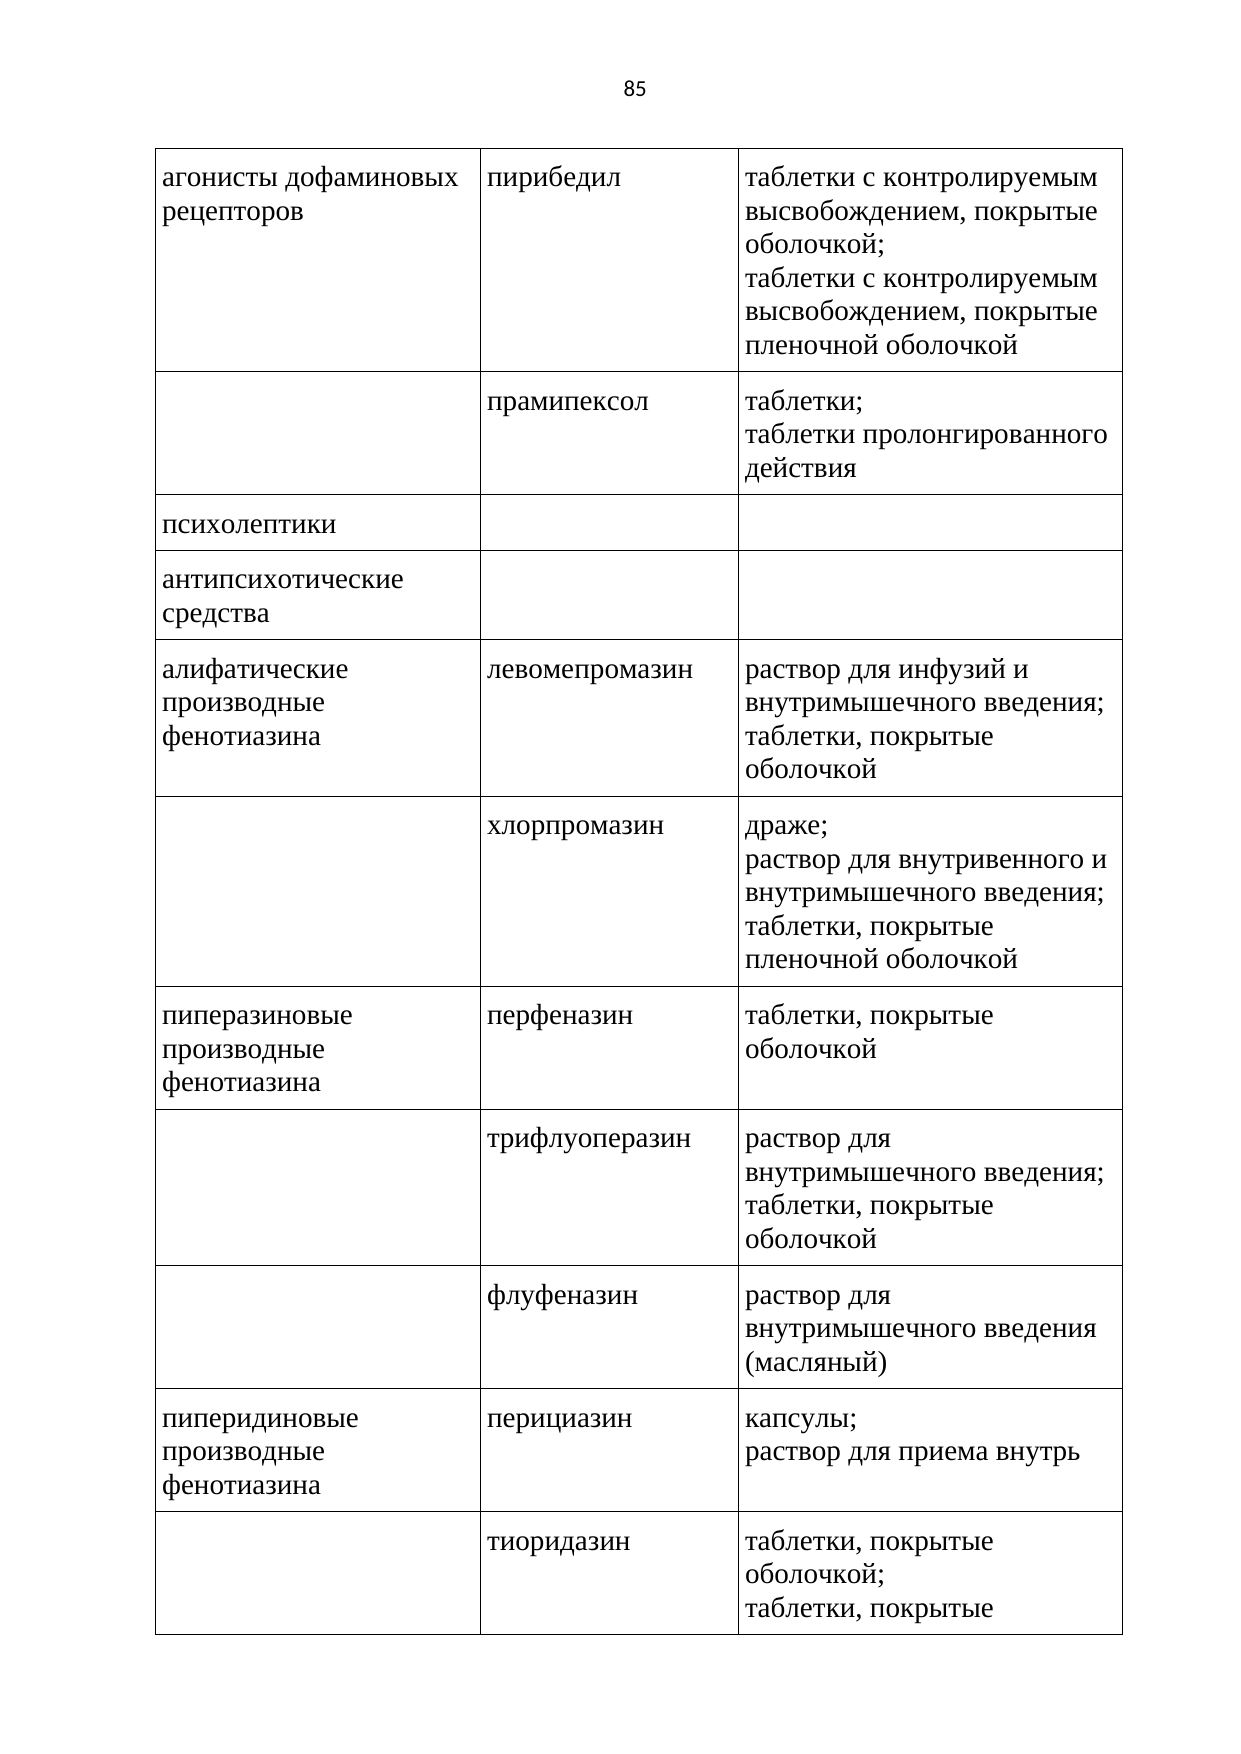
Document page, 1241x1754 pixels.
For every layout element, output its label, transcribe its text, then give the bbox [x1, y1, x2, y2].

table_cell драже; раствор для внутривенного и внутримышечного введения; таблетки, покрытые пленочной оболочкой [739, 797, 1122, 986]
table_cell раствор для инфузий и внутримышечного введения; таблетки, покрытые оболочкой [739, 640, 1122, 796]
table_cell пиперидиновые производные фенотиазина [156, 1389, 480, 1511]
table_cell [739, 495, 1122, 550]
table_cell раствор для внутримышечного введения; таблетки, покрытые оболочкой [739, 1110, 1122, 1265]
table_cell перфеназин [481, 987, 738, 1109]
table_cell агонисты дофаминовых рецепторов [156, 149, 480, 371]
table_cell флуфеназин [481, 1266, 738, 1388]
table_cell тиоридазин [481, 1512, 738, 1634]
table_cell пирибедил [481, 149, 738, 371]
table_cell хлорпромазин [481, 797, 738, 986]
table_cell [739, 551, 1122, 639]
table_cell алифатические производные фенотиазина [156, 640, 480, 796]
table_cell [481, 551, 738, 639]
table_cell [156, 1110, 480, 1265]
table_cell психолептики [156, 495, 480, 550]
table_cell [156, 372, 480, 494]
table_cell пиперазиновые производные фенотиазина [156, 987, 480, 1109]
table_cell [481, 495, 738, 550]
table_cell раствор для внутримышечного введения (масляный) [739, 1266, 1122, 1388]
table_cell перициазин [481, 1389, 738, 1511]
table_cell левомепромазин [481, 640, 738, 796]
table_cell капсулы; раствор для приема внутрь [739, 1389, 1122, 1511]
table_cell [739, 1512, 1122, 1634]
table_cell прамипексол [481, 372, 738, 494]
table_cell антипсихотические средства [156, 551, 480, 639]
table_cell трифлуоперазин [481, 1110, 738, 1265]
table_cell [156, 1266, 480, 1388]
table_cell таблетки; таблетки пролонгированного действия [739, 372, 1122, 494]
table_cell таблетки, покрытые оболочкой [739, 987, 1122, 1109]
table_cell [156, 1512, 480, 1634]
table_cell таблетки с контролируемым высвобождением, покрытые оболочкой; таблетки с контролируемым высвобождением, покрытые пленочной оболочкой [739, 149, 1122, 371]
table_cell [156, 797, 480, 986]
